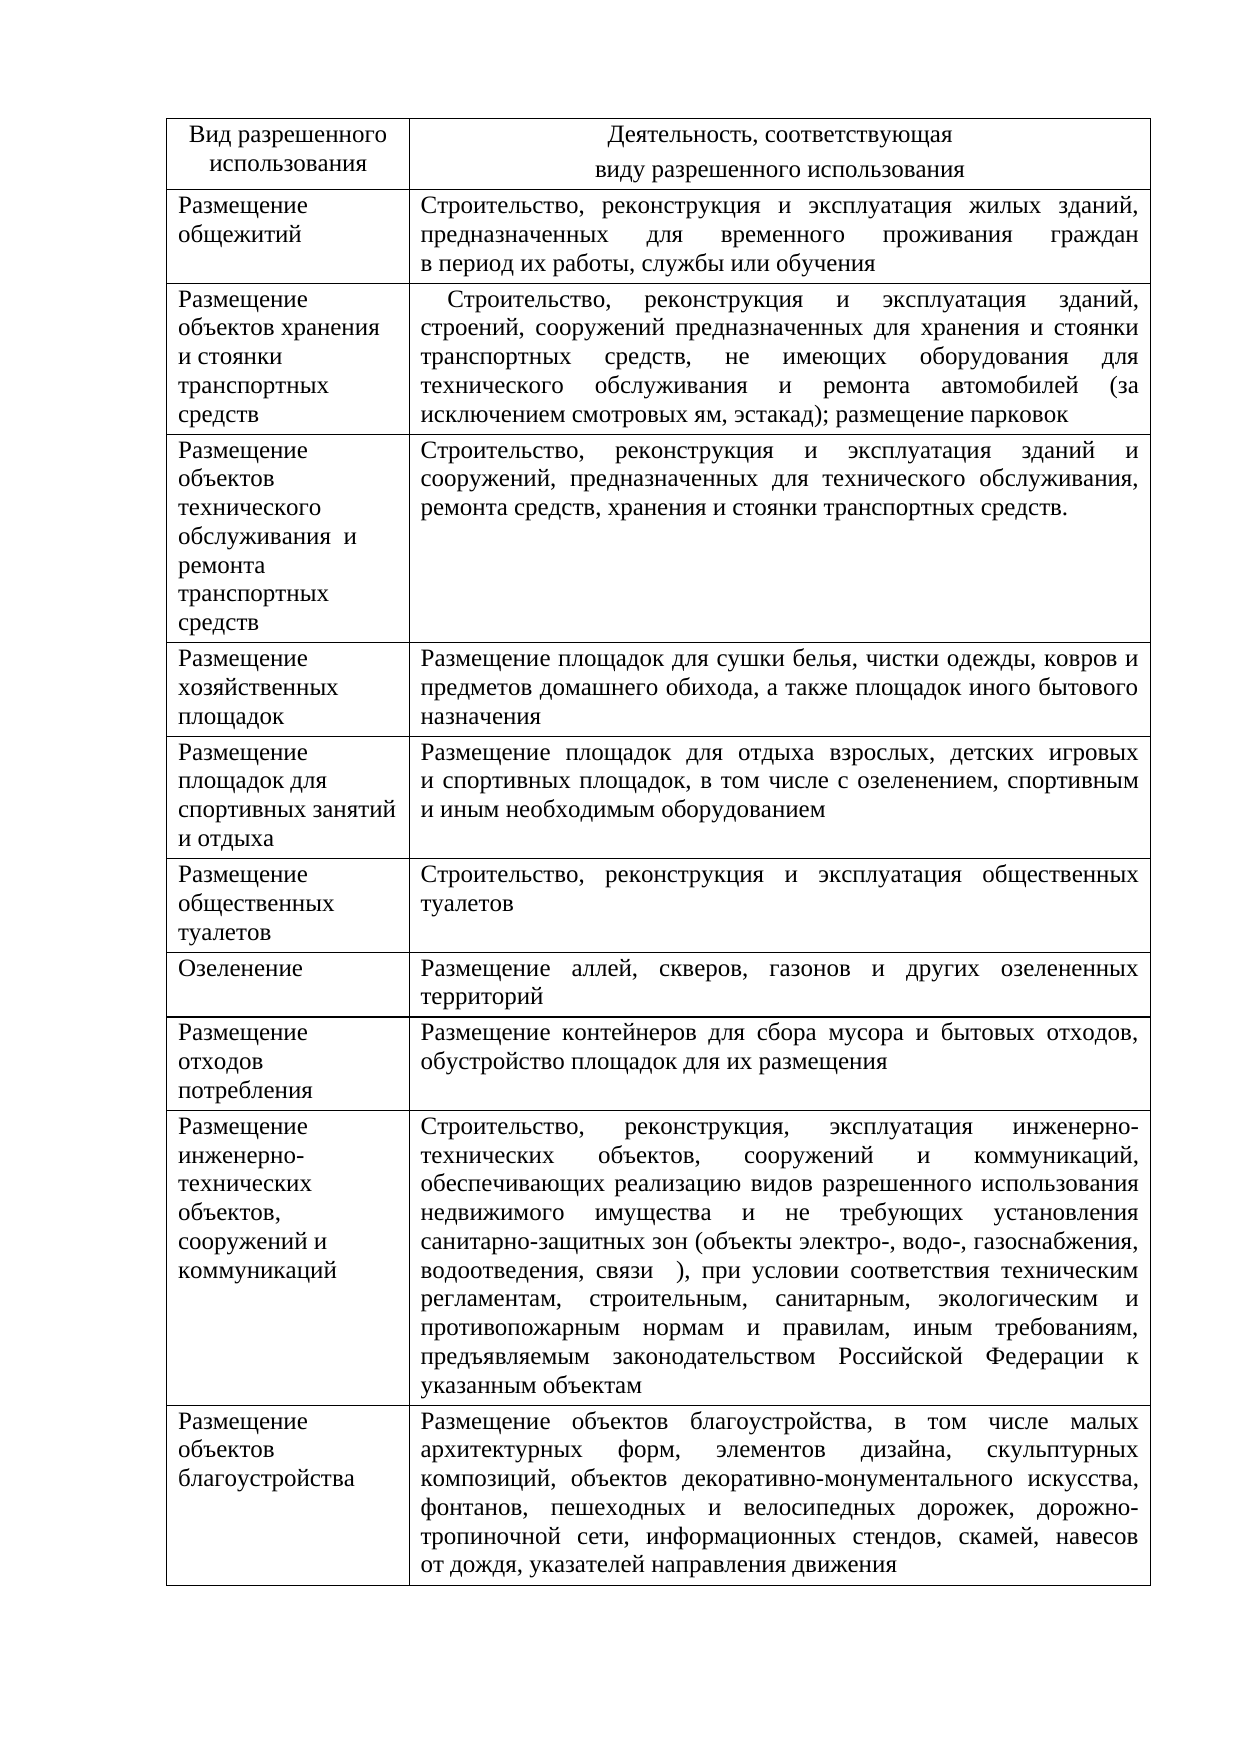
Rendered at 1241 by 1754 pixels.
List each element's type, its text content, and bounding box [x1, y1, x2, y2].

table_cell Деятельность, соответствующая виду разрешенного использования [410, 119, 1150, 189]
table_cell Вид разрешенного использования [167, 119, 409, 189]
table_cell Строительство, реконструкция и эксплуатация зданий и сооружений, предназначенных для технического обслуживания, ремонта средств, хранения и стоянки транспортных средств. [410, 435, 1150, 642]
table_cell Размещение площадок для спортивных занятий и отдыха [167, 737, 409, 858]
table_cell Размещение контейнеров для сбора мусора и бытовых отходов, обустройство площадок для их размещения [410, 1018, 1150, 1110]
table_cell Строительство, реконструкция и эксплуатация зданий, строений, сооружений предназначенных для хранения и стоянки транспортных средств, не имеющих оборудования для технического обслуживания и ремонта автомобилей (за исключением смотровых ям, эстакад); размещение парковок [410, 284, 1150, 434]
table_cell Размещение инженерно-технических объектов, сооружений и коммуникаций [167, 1111, 409, 1405]
table_cell Размещение общественных туалетов [167, 859, 409, 952]
table_cell Размещение хозяйственных площадок [167, 643, 409, 736]
table_cell Размещение объектов благоустройства [167, 1406, 409, 1584]
table_cell Размещение площадок для отдыха взрослых, детских игровых и спортивных площадок, в том числе с озеленением, спортивным и иным необходимым оборудованием [410, 737, 1150, 858]
table_cell Размещение объектов технического обслуживания и ремонта транспортных средств [167, 435, 409, 642]
table_cell Озеленение [167, 953, 409, 1016]
table_cell Размещение общежитий [167, 190, 409, 283]
table_cell Размещение объектов благоустройства, в том числе малых архитектурных форм, элементов дизайна, скульптурных композиций, объектов декоративно-монументального искусства, фонтанов, пешеходных и велосипедных дорожек, дорожно-тропиночной сети, информационных стендов, скамей, навесов от дождя, указателей направления движения [410, 1406, 1150, 1584]
table_cell Строительство, реконструкция, эксплуатация инженерно-технических объектов, сооружений и коммуникаций, обеспечивающих реализацию видов разрешенного использования недвижимого имущества и не требующих установления санитарно-защитных зон (объекты электро-, водо-, газоснабжения, водоотведения, связи ), при условии соответствия техническим регламентам, строительным, санитарным, экологическим и противопожарным нормам и правилам, иным требованиям, предъявляемым законодательством Российской Федерации к указанным объектам [410, 1111, 1150, 1405]
table_cell Строительство, реконструкция и эксплуатация общественных туалетов [410, 859, 1150, 952]
table_cell Размещение аллей, скверов, газонов и других озелененных территорий [410, 953, 1150, 1016]
table_cell Размещение площадок для сушки белья, чистки одежды, ковров и предметов домашнего обихода, а также площадок иного бытового назначения [410, 643, 1150, 736]
table_cell Размещение отходов потребления [167, 1018, 409, 1110]
table_cell Строительство, реконструкция и эксплуатация жилых зданий, предназначенных для временного проживания граждан в период их работы, службы или обучения [410, 190, 1150, 283]
table_cell Размещение объектов хранения и стоянки транспортных средств [167, 284, 409, 434]
